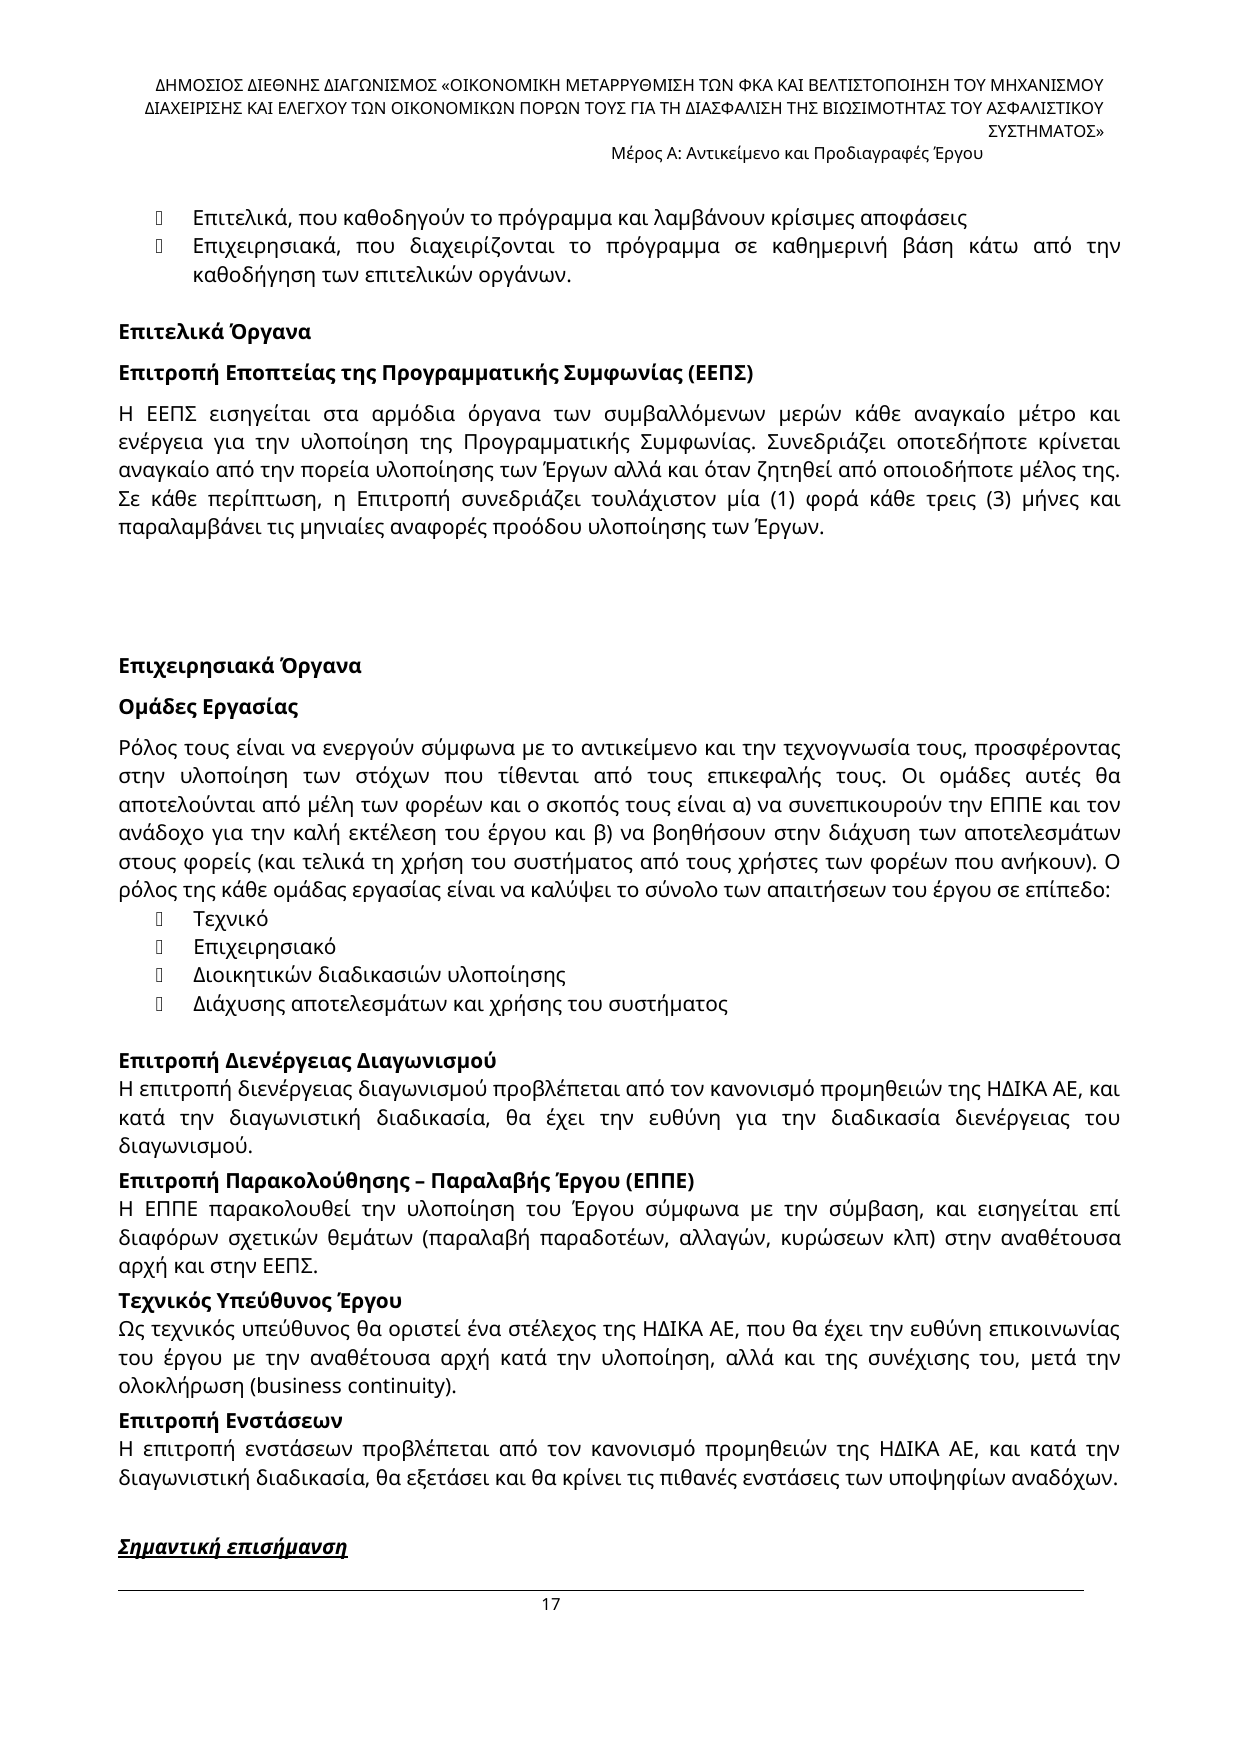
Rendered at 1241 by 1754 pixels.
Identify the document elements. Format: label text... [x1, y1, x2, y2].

text Επιτελικά Όργανα [118, 317, 1122, 345]
text Η επιτροπή διενέργειας διαγωνισμού προβλέπεται από τον κανονισμό προμηθειών της ΗΔΙΚΑ ΑΕ, και κατά την διαγωνιστική διαδικασία, θα έχει την ευθύνη για την διαδικασία διενέργειας του διαγωνισμού. [118, 1074, 1122, 1159]
text Η ΕΠΠΕ παρακολουθεί την υλοποίηση του Έργου σύμφωνα με την σύμβαση, και εισηγείται επί διαφόρων σχετικών θεμάτων (παραλαβή παραδοτέων, αλλαγών, κυρώσεων κλπ) στην αναθέτουσα αρχή και στην ΕΕΠΣ. [118, 1194, 1122, 1279]
list Τεχνικό [156, 904, 1122, 932]
text Επιχειρησιακά Όργανα [118, 651, 1122, 679]
list Διάχυσης αποτελεσμάτων και χρήσης του συστήματος [156, 989, 1122, 1017]
text Τεχνικός Υπεύθυνος Έργου [118, 1286, 1122, 1314]
list Επιχειρησιακά, που διαχειρίζονται το πρόγραμμα σε καθημερινή βάση κάτω από την καθοδήγηση των επιτελικών οργάνων. [155, 231, 1122, 288]
text Η επιτροπή ενστάσεων προβλέπεται από τον κανονισμό προμηθειών της ΗΔΙΚΑ ΑΕ, και κατά την διαγωνιστική διαδικασία, θα εξετάσει και θα κρίνει τις πιθανές ενστάσεις των υποψηφίων αναδόχων. [118, 1434, 1122, 1491]
text Επιτροπή Διενέργειας Διαγωνισμού [118, 1046, 1122, 1074]
text Επιτροπή Παρακολούθησης – Παραλαβής Έργου (ΕΠΠΕ) [118, 1166, 1122, 1194]
list Διοικητικών διαδικασιών υλοποίησης [156, 961, 1122, 989]
text Ως τεχνικός υπεύθυνος θα οριστεί ένα στέλεχος της ΗΔΙΚΑ ΑΕ, που θα έχει την ευθύνη επικοινωνίας του έργου με την αναθέτουσα αρχή κατά την υλοποίηση, αλλά και της συνέχισης του, μετά την ολοκλήρωση (business continuity). [118, 1314, 1122, 1399]
text Επιτροπή Ενστάσεων [118, 1406, 1122, 1434]
text Η ΕΕΠΣ εισηγείται στα αρμόδια όργανα των συμβαλλόμενων μερών κάθε αναγκαίο μέτρο και ενέργεια για την υλοποίηση της Προγραμματικής Συμφωνίας. Συνεδριάζει οποτεδήποτε κρίνεται αναγκαίο από την πορεία υλοποίησης των Έργων αλλά και όταν ζητηθεί από οποιοδήποτε μέλος της. Σε κάθε περίπτωση, η Επιτροπή συνεδριάζει τουλάχιστον μία (1) φορά κάθε τρεις (3) μήνες και παραλαμβάνει τις μηνιαίες αναφορές προόδου υλοποίησης των Έργων. [118, 399, 1122, 541]
list Επιχειρησιακό [156, 932, 1122, 961]
text Ρόλος τους είναι να ενεργούν σύμφωνα με το αντικείμενο και την τεχνογνωσία τους, προσφέροντας στην υλοποίηση των στόχων που τίθενται από τους επικεφαλής τους. Οι ομάδες αυτές θα αποτελούνται από μέλη των φορέων και ο σκοπός τους είναι α) να συνεπικουρούν την ΕΠΠΕ και τον ανάδοχο για την καλή εκτέλεση του έργου και β) να βοηθήσουν στην διάχυση των αποτελεσμάτων στους φορείς (και τελικά τη χρήση του συστήματος από τους χρήστες των φορέων που ανήκουν). Ο ρόλος της κάθε ομάδας εργασίας είναι να καλύψει το σύνολο των απαιτήσεων του έργου σε επίπεδο: [118, 733, 1122, 904]
list Επιτελικά, που καθοδηγούν το πρόγραμμα και λαμβάνουν κρίσιμες αποφάσεις [155, 203, 1122, 231]
text Ομάδες Εργασίας [118, 692, 1122, 721]
text Σημαντική επισήμανση [118, 1532, 1122, 1561]
text Επιτροπή Εποπτείας της Προγραμματικής Συμφωνίας (ΕΕΠΣ) [118, 358, 1122, 386]
